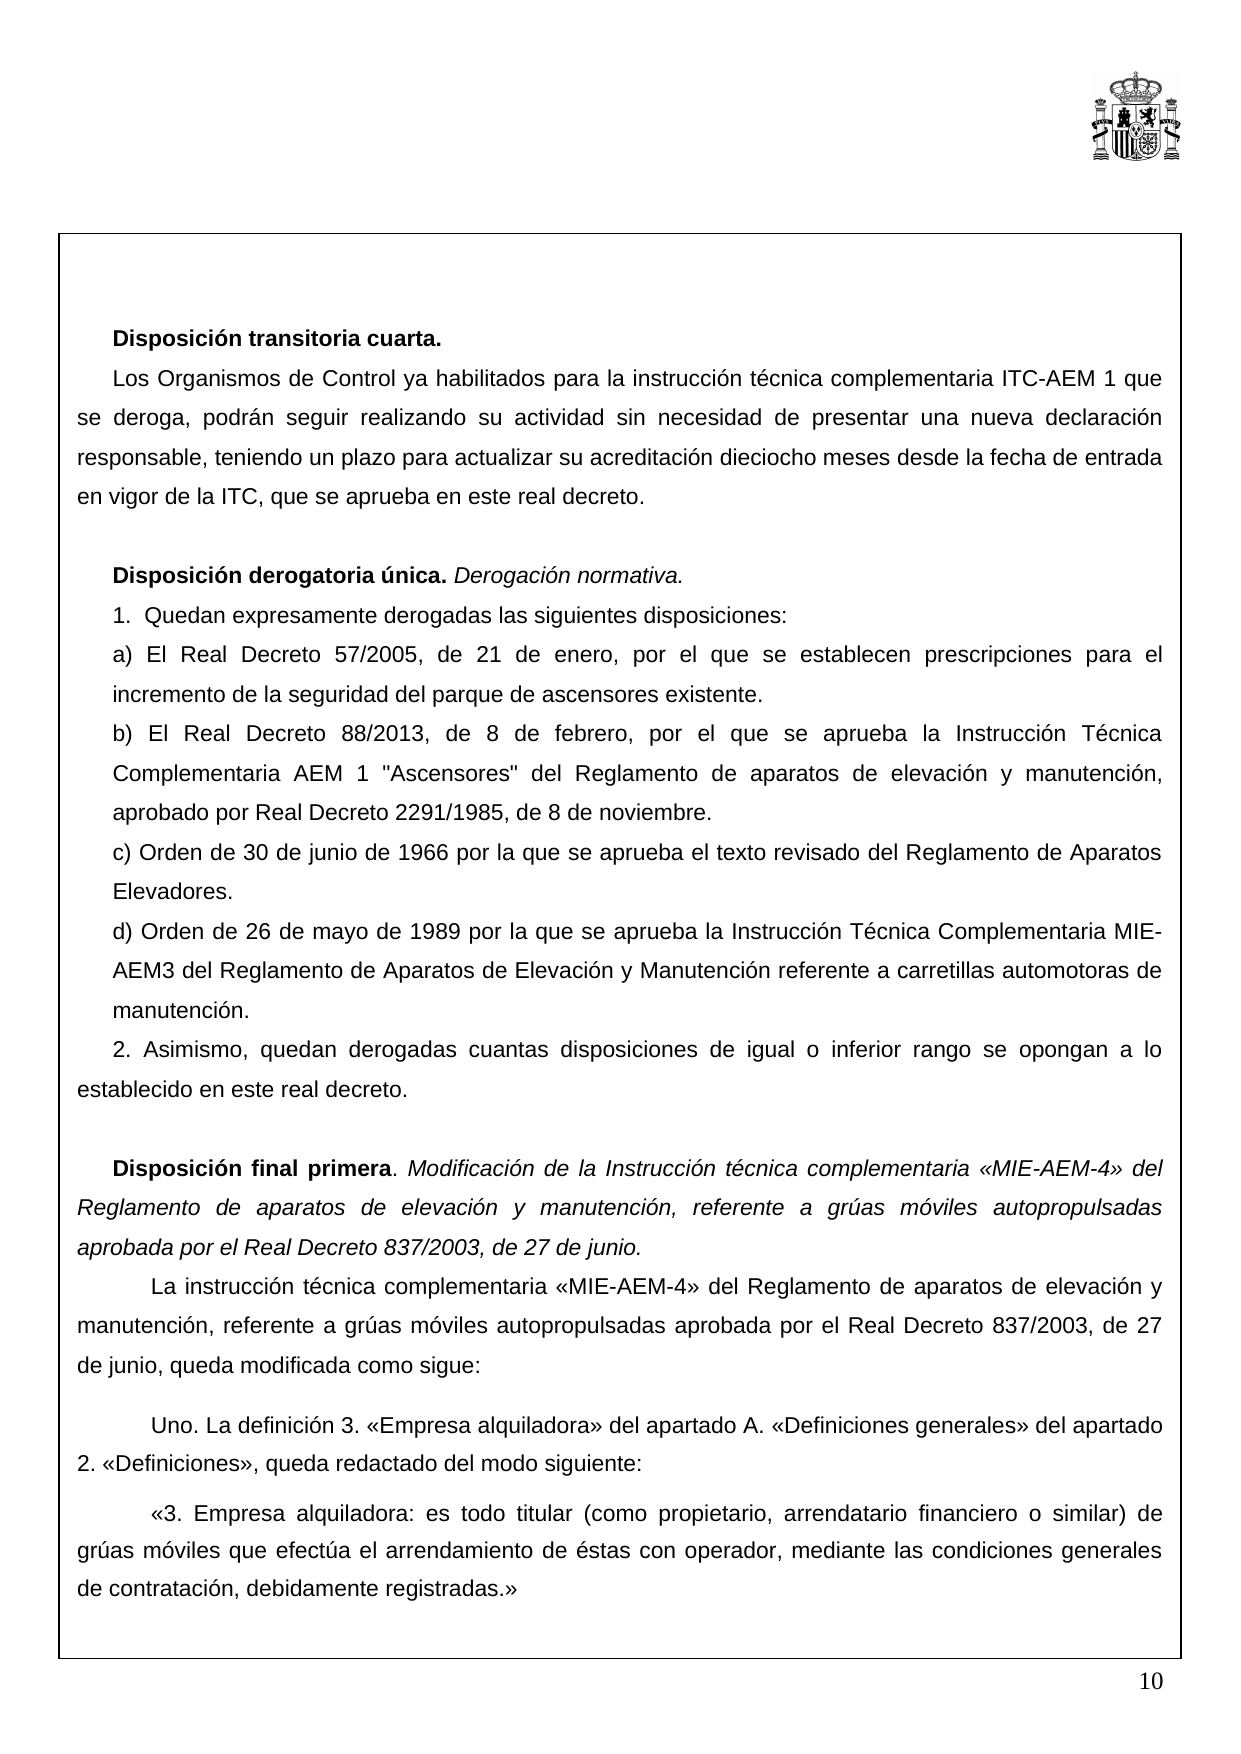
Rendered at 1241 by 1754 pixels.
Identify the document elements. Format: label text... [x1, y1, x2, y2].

text Los Organismos de Control ya habilitados para la instrucción técnica complementaria ITC-AEM 1 que se deroga, podrán seguir realizando su actividad sin necesidad de presentar una nueva declaración responsable, teniendo un plazo para actualizar su acreditación dieciocho meses desde la fecha de entrada en vigor de la ITC, que se aprueba en este real decreto. [77, 365, 1163, 510]
text Disposición derogatoria única. Derogación normativa. [77, 562, 1163, 589]
text Uno. La definición 3. «Empresa alquiladora» del apartado A. «Definiciones generales» del apartado 2. «Definiciones», queda redactado del modo siguiente: [77, 1404, 1163, 1479]
text b) El Real Decreto 88/2013, de 8 de febrero, por el que se aprueba la Instrucción Técnica Complementaria AEM 1 "Ascensores" del Reglamento de aparatos de elevación y manutención, aprobado por Real Decreto 2291/1985, de 8 de noviembre. [112, 720, 1163, 826]
text 2. Asimismo, quedan derogadas cuantas disposiciones de igual o inferior rango se opongan a lo establecido en este real decreto. [77, 1036, 1163, 1102]
text Disposición transitoria cuarta. [77, 325, 1163, 352]
text d) Orden de 26 de mayo de 1989 por la que se aprueba la Instrucción Técnica Complementaria MIE-AEM3 del Reglamento de Aparatos de Elevación y Manutención referente a carretillas automotoras de manutención. [112, 918, 1163, 1023]
text «3. Empresa alquiladora: es todo titular (como propietario, arrendatario financiero o similar) de grúas móviles que efectúa el arrendamiento de éstas con operador, mediante las condiciones generales de contratación, debidamente registradas.» [77, 1491, 1163, 1604]
text 1. Quedan expresamente derogadas las siguientes disposiciones: [77, 602, 1163, 628]
text c) Orden de 30 de junio de 1966 por la que se aprueba el texto revisado del Reglamento de Aparatos Elevadores. [112, 839, 1163, 904]
picture [1090, 71, 1182, 163]
text a) El Real Decreto 57/2005, de 21 de enero, por el que se establecen prescripciones para el incremento de la seguridad del parque de ascensores existente. [112, 641, 1163, 707]
text Disposición final primera. Modificación de la Instrucción técnica complementaria «MIE-AEM-4» del Reglamento de aparatos de elevación y manutención, referente a grúas móviles autopropulsadas aprobada por el Real Decreto 837/2003, de 27 de junio. [77, 1154, 1163, 1260]
text La instrucción técnica complementaria «MIE-AEM-4» del Reglamento de aparatos de elevación y manutención, referente a grúas móviles autopropulsadas aprobada por el Real Decreto 837/2003, de 27 de junio, queda modificada como sigue: [77, 1273, 1163, 1378]
